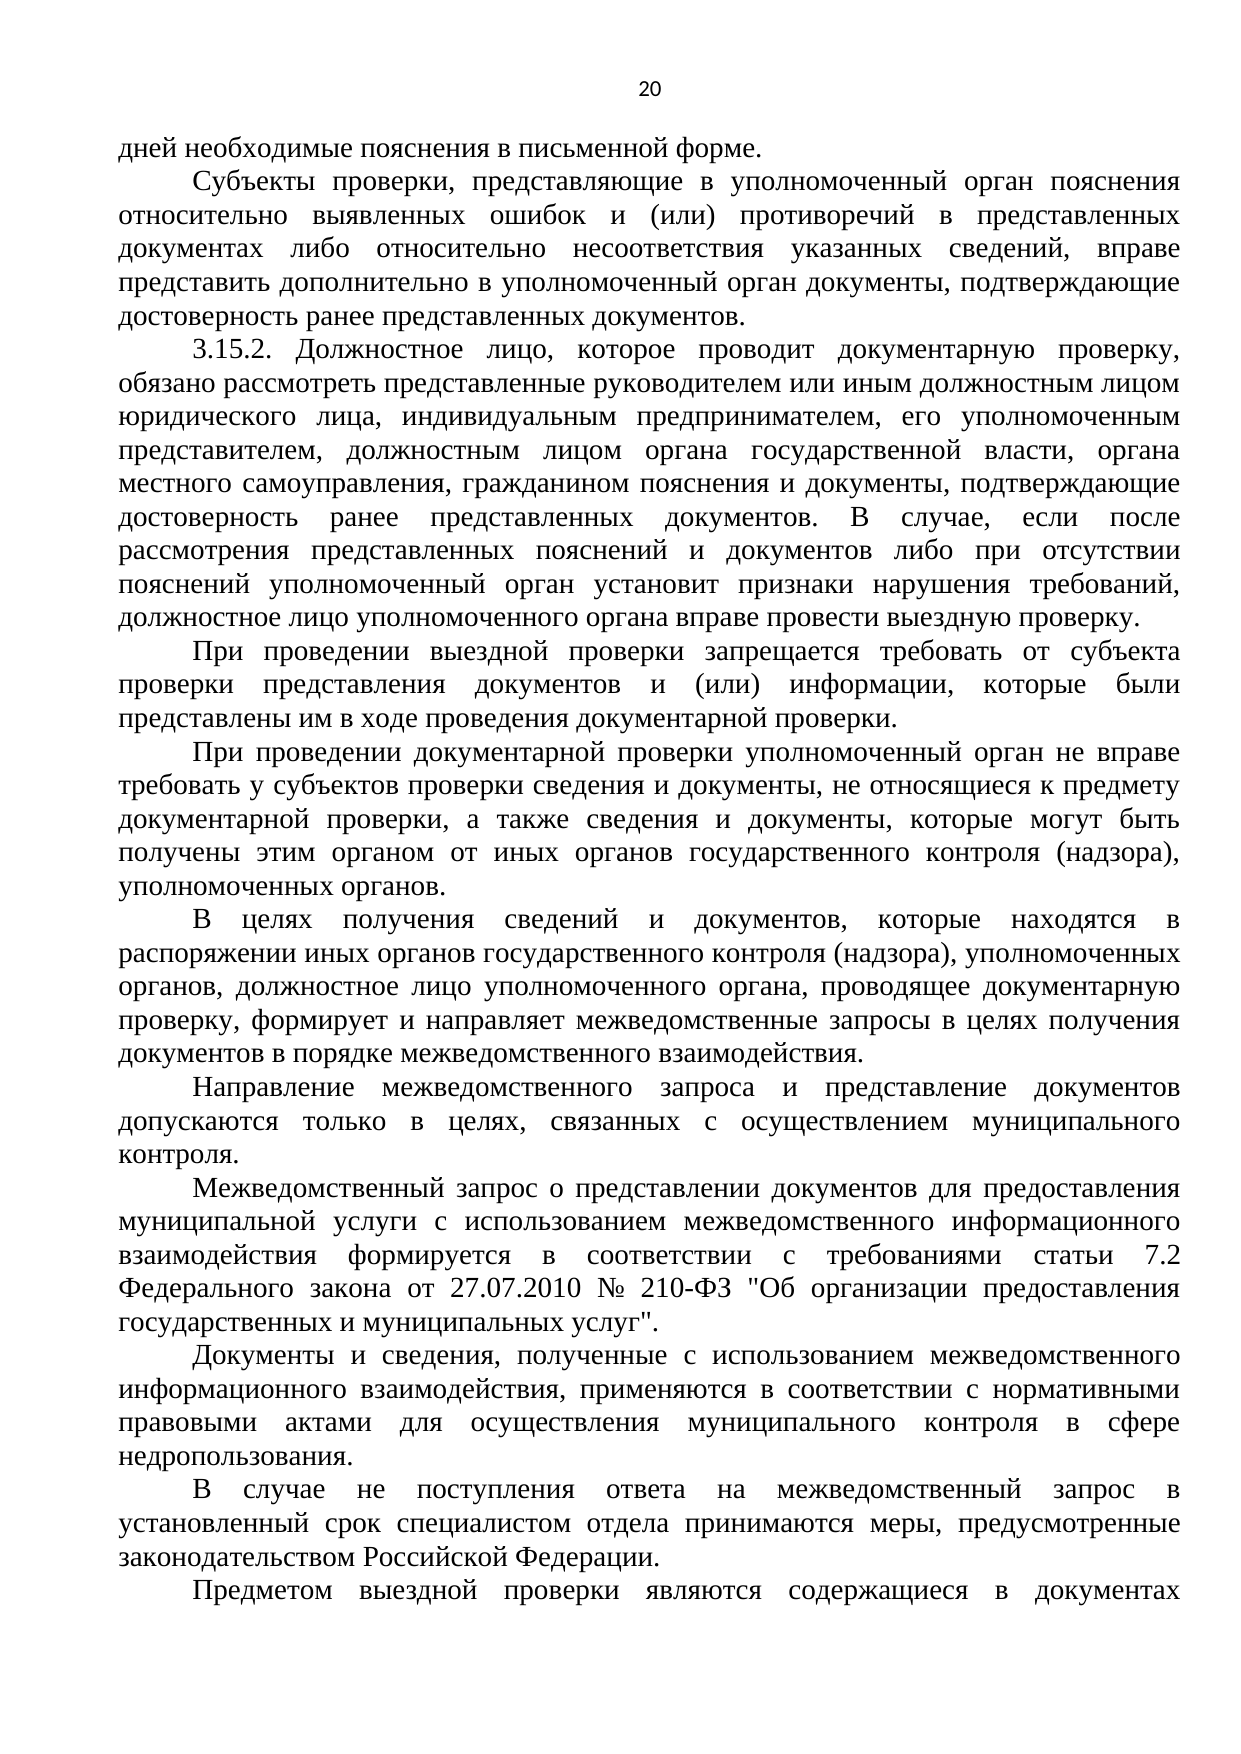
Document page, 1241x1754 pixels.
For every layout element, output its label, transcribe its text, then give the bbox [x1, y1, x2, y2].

text 3.15.2. Должностное лицо, которое проводит документарную проверку, обязано рассмотреть представленные руководителем или иным должностным лицом юридического лица, индивидуальным предпринимателем, его уполномоченным представителем, должностным лицом органа государственной власти, органа местного самоуправления, гражданином пояснения и документы, подтверждающие достоверность ранее представленных документов. В случае, если после рассмотрения представленных пояснений и документов либо при отсутствии пояснений уполномоченный орган установит признаки нарушения требований, должностное лицо уполномоченного органа вправе провести выездную проверку. [118, 331, 1181, 633]
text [118, 1572, 1181, 1606]
text В целях получения сведений и документов, которые находятся в распоряжении иных органов государственного контроля (надзора), уполномоченных органов, должностное лицо уполномоченного органа, проводящее документарную проверку, формирует и направляет межведомственные запросы в целях получения документов в порядке межведомственного взаимодействия. [118, 901, 1181, 1069]
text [118, 130, 1181, 163]
text При проведении выездной проверки запрещается требовать от субъекта проверки представления документов и (или) информации, которые были представлены им в ходе проведения документарной проверки. [118, 633, 1181, 734]
text Субъекты проверки, представляющие в уполномоченный орган пояснения относительно выявленных ошибок и (или) противоречий в представленных документах либо относительно несоответствия указанных сведений, вправе представить дополнительно в уполномоченный орган документы, подтверждающие достоверность ранее представленных документов. [118, 163, 1181, 331]
text Межведомственный запрос о представлении документов для предоставления муниципальной услуги с использованием межведомственного информационного взаимодействия формируется в соответствии с требованиями статьи 7.2 Федерального закона от 27.07.2010 № 210-ФЗ "Об организации предоставления государственных и муниципальных услуг". [118, 1170, 1181, 1337]
text При проведении документарной проверки уполномоченный орган не вправе требовать у субъектов проверки сведения и документы, не относящиеся к предмету документарной проверки, а также сведения и документы, которые могут быть получены этим органом от иных органов государственного контроля (надзора), уполномоченных органов. [118, 734, 1181, 901]
text В случае не поступления ответа на межведомственный запрос в установленный срок специалистом отдела принимаются меры, предусмотренные законодательством Российской Федерации. [118, 1472, 1181, 1572]
text Направление межведомственного запроса и представление документов допускаются только в целях, связанных с осуществлением муниципального контроля. [118, 1069, 1181, 1170]
text Документы и сведения, полученные с использованием межведомственного информационного взаимодействия, применяются в соответствии с нормативными правовыми актами для осуществления муниципального контроля в сфере недропользования. [118, 1337, 1181, 1472]
